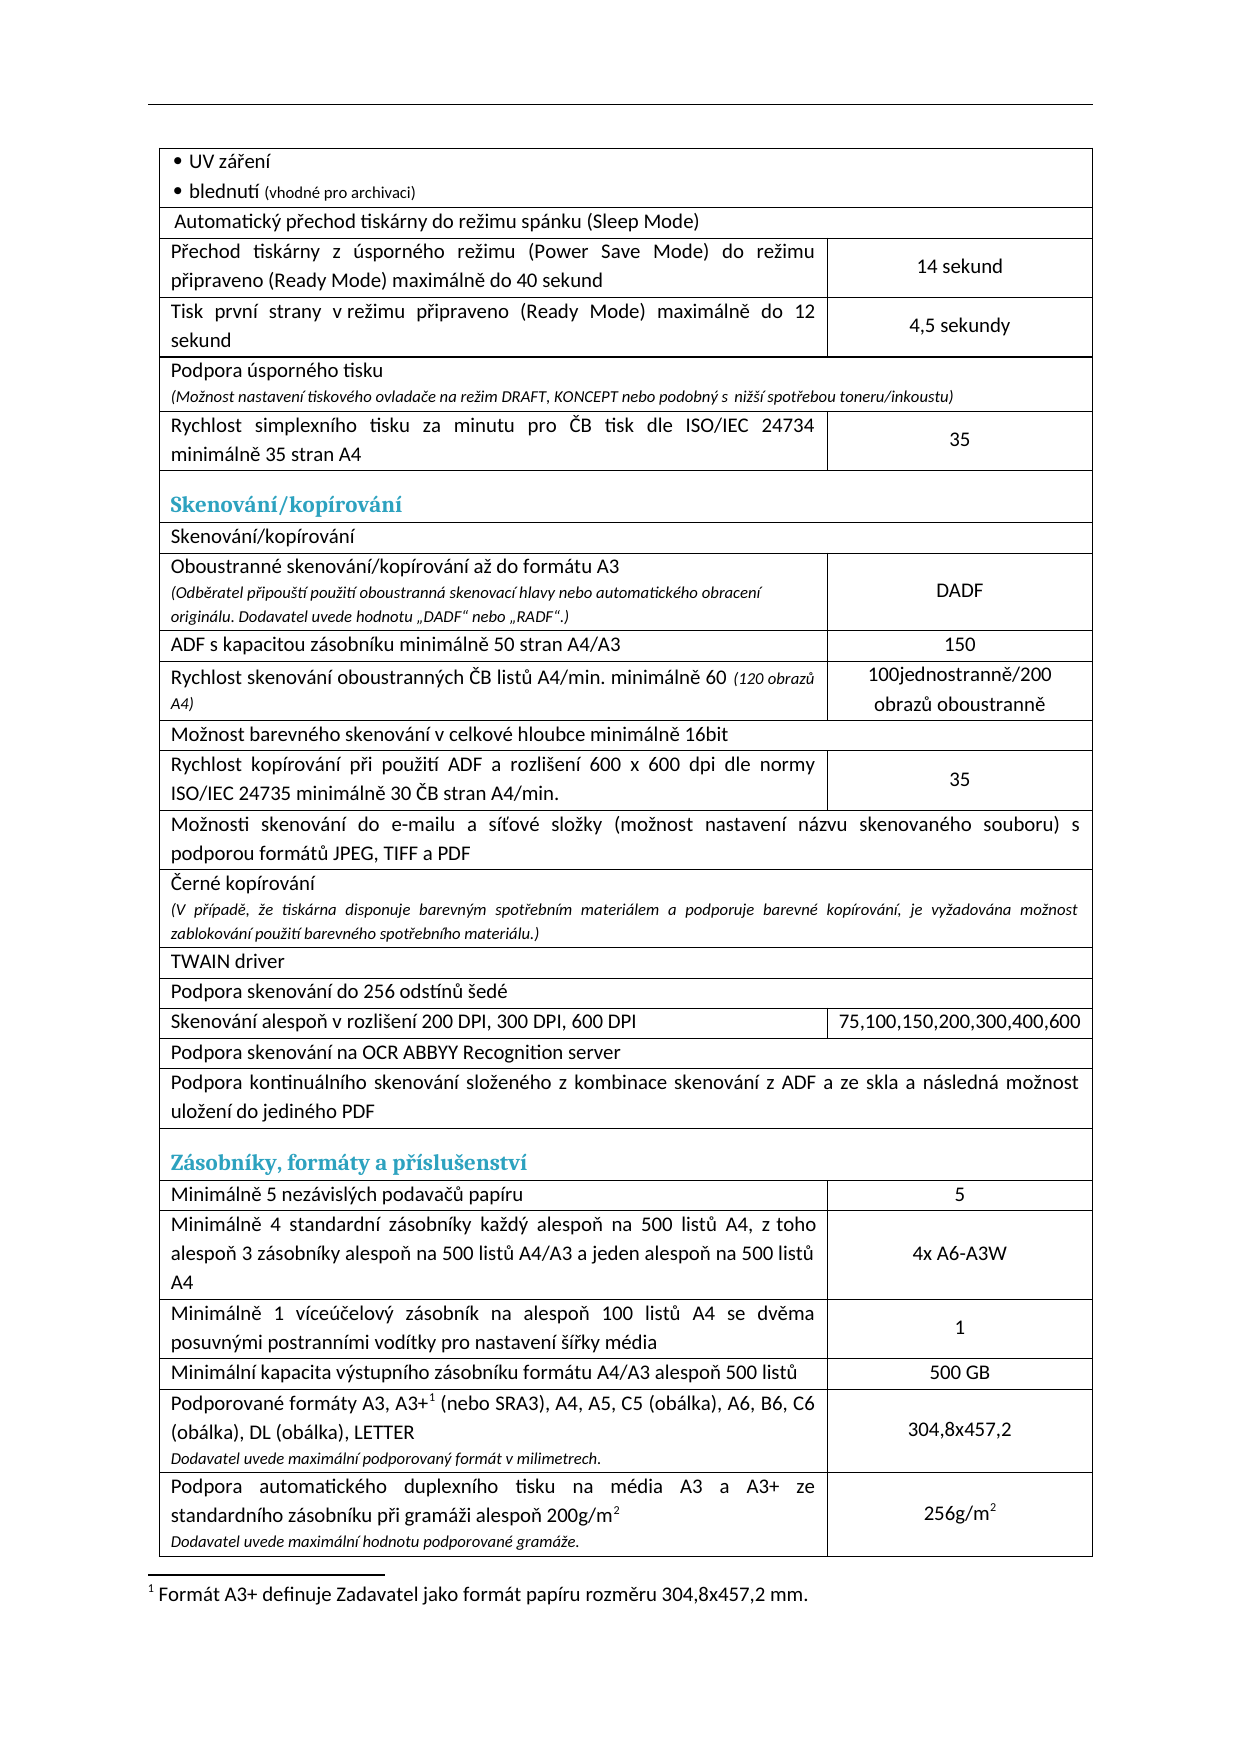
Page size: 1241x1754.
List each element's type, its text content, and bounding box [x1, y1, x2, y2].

table_cell Automatický přechod tiskárny do režimu spánku (Sleep Mode) [160, 208, 1092, 237]
table_cell Možnosti skenování do e-mailu a síťové složky (možnost nastavení názvu skenovaného souboru) s podporou formátů JPEG, TIFF a PDF [160, 811, 1092, 869]
table_cell Podpora úsporného tisku (Možnost nastavení tiskového ovladače na režim DRAFT, KONCEPT nebo podobný s nižší spotřebou toneru/inkoustu) [160, 358, 1092, 411]
table_cell Rychlost kopírování při použití ADF a rozlišení 600 x 600 dpi dle normy ISO/IEC 24735 minimálně 30 ČB stran A4/min. [160, 751, 827, 810]
table_cell Přechod tiskárny z úsporného režimu (Power Save Mode) do režimu připraveno (Ready Mode) maximálně do 40 sekund [160, 239, 827, 297]
table_cell 150 [828, 631, 1092, 661]
table_cell 35 [828, 412, 1092, 470]
table_cell Podpora kontinuálního skenování složeného z kombinace skenování z ADF a ze skla a následná možnost uložení do jediného PDF [160, 1069, 1092, 1128]
table_cell 75,100,150,200,300,400,600 [828, 1009, 1092, 1038]
table_cell Skenování/kopírování [160, 523, 1092, 553]
table_cell 256g/m2 [828, 1473, 1092, 1556]
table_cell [160, 149, 1092, 207]
table_cell 35 [828, 751, 1092, 810]
table_cell Tisk první strany v režimu připraveno (Ready Mode) maximálně do 12 sekund [160, 298, 827, 356]
table_cell Rychlost skenování oboustranných ČB listů A4/min. minimálně 60 (120 obrazů A4) [160, 662, 827, 720]
table_cell 100jednostranně/200 obrazů oboustranně [828, 662, 1092, 720]
table_cell 4x A6-A3W [828, 1211, 1092, 1299]
table_cell TWAIN driver [160, 948, 1092, 977]
table_cell 5 [828, 1181, 1092, 1210]
table_cell Podporované formáty A3, A3+ (nebo SRA3), A4, A5, C5 (obálka), A6, B6, C6 (obálka), DL (obálka), LETTER Dodavatel uvede maximální podporovaný formát v milimetrech. [160, 1390, 827, 1472]
table_cell 4,5 sekundy [828, 298, 1092, 356]
table_cell Minimálně 1 víceúčelový zásobník na alespoň 100 listů A4 se dvěma posuvnými postranními vodítky pro nastavení šířky média [160, 1300, 827, 1358]
table_cell Možnost barevného skenování v celkové hloubce minimálně 16bit [160, 721, 1092, 750]
table_cell Minimální kapacita výstupního zásobníku formátu A4/A3 alespoň 500 listů [160, 1359, 827, 1389]
table_cell Černé kopírování (V případě, že tiskárna disponuje barevným spotřebním materiálem a podporuje barevné kopírování, je vyžadována možnost zablokování použití barevného spotřebního materiálu.) [160, 870, 1092, 947]
table_cell Skenování alespoň v rozlišení 200 DPI, 300 DPI, 600 DPI [160, 1009, 827, 1038]
table_cell Podpora automatického duplexního tisku na média A3 a A3+ ze standardního zásobníku při gramáži alespoň 200g/m2 Dodavatel uvede maximální hodnotu podporované gramáže. [160, 1473, 827, 1556]
table_cell Skenování/kopírování [160, 471, 1092, 522]
table_cell 1 [828, 1300, 1092, 1358]
table_cell Oboustranné skenování/kopírování až do formátu A3 (Odběratel připouští použití oboustranná skenovací hlavy nebo automatického obracení originálu. Dodavatel uvede hodnotu „DADF“ nebo „RADF“.) [160, 554, 827, 630]
table_cell Podpora skenování na OCR ABBYY Recognition server [160, 1039, 1092, 1068]
table_cell DADF [828, 554, 1092, 630]
table_cell Rychlost simplexního tisku za minutu pro ČB tisk dle ISO/IEC 24734 minimálně 35 stran A4 [160, 412, 827, 470]
table_cell ADF s kapacitou zásobníku minimálně 50 stran A4/A3 [160, 631, 827, 661]
table_cell Zásobníky, formáty a příslušenství [160, 1129, 1092, 1180]
table_cell Minimálně 5 nezávislých podavačů papíru [160, 1181, 827, 1210]
table_cell Podpora skenování do 256 odstínů šedé [160, 979, 1092, 1008]
table_cell 14 sekund [828, 239, 1092, 297]
table_cell Minimálně 4 standardní zásobníky každý alespoň na 500 listů A4, z toho alespoň 3 zásobníky alespoň na 500 listů A4/A3 a jeden alespoň na 500 listů A4 [160, 1211, 827, 1299]
table_cell 500 GB [828, 1359, 1092, 1389]
table_cell 304,8x457,2 [828, 1390, 1092, 1472]
